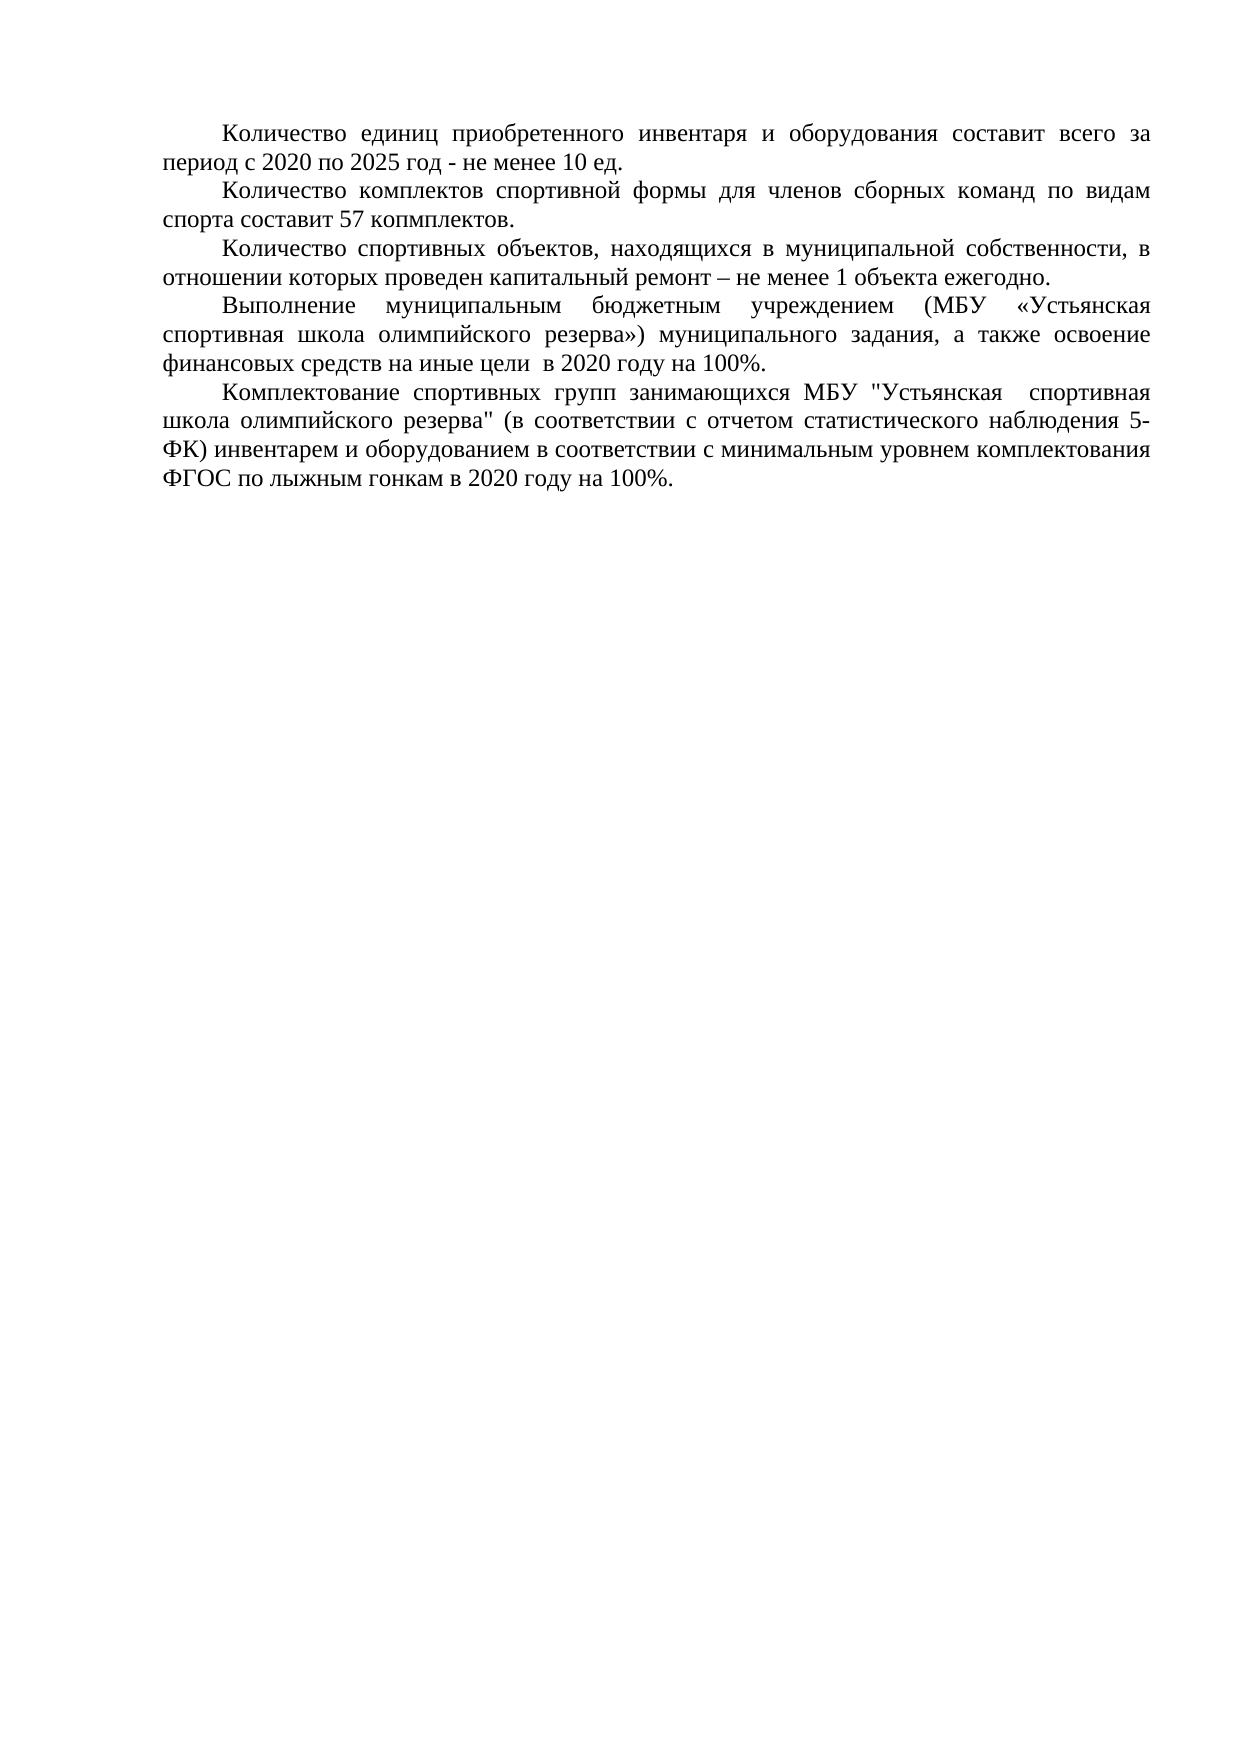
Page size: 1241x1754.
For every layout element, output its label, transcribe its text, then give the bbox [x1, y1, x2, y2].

text Количество единиц приобретенного инвентаря и оборудования составит всего за период с 2020 по 2025 год - не менее 10 ед. [162, 118, 1152, 175]
text Количество спортивных объектов, находящихся в муниципальной собственности, в отношении которых проведен капитальный ремонт – не менее 1 объекта ежегодно. [162, 233, 1152, 290]
text Выполнение муниципальным бюджетным учреждением (МБУ «Устьянская спортивная школа олимпийского резерва») муниципального задания, а также освоение финансовых средств на иные цели в 2020 году на 100%. [162, 290, 1152, 377]
text Комплектование спортивных групп занимающихся МБУ "Устьянская спортивная школа олимпийского резерва" (в соответствии с отчетом статистического наблюдения 5-ФК) инвентарем и оборудованием в соответствии с минимальным уровнем комплектования ФГОС по лыжным гонкам в 2020 году на 100%. [162, 377, 1152, 492]
text Количество комплектов спортивной формы для членов сборных команд по видам спорта составит 57 копмплектов. [162, 175, 1152, 233]
